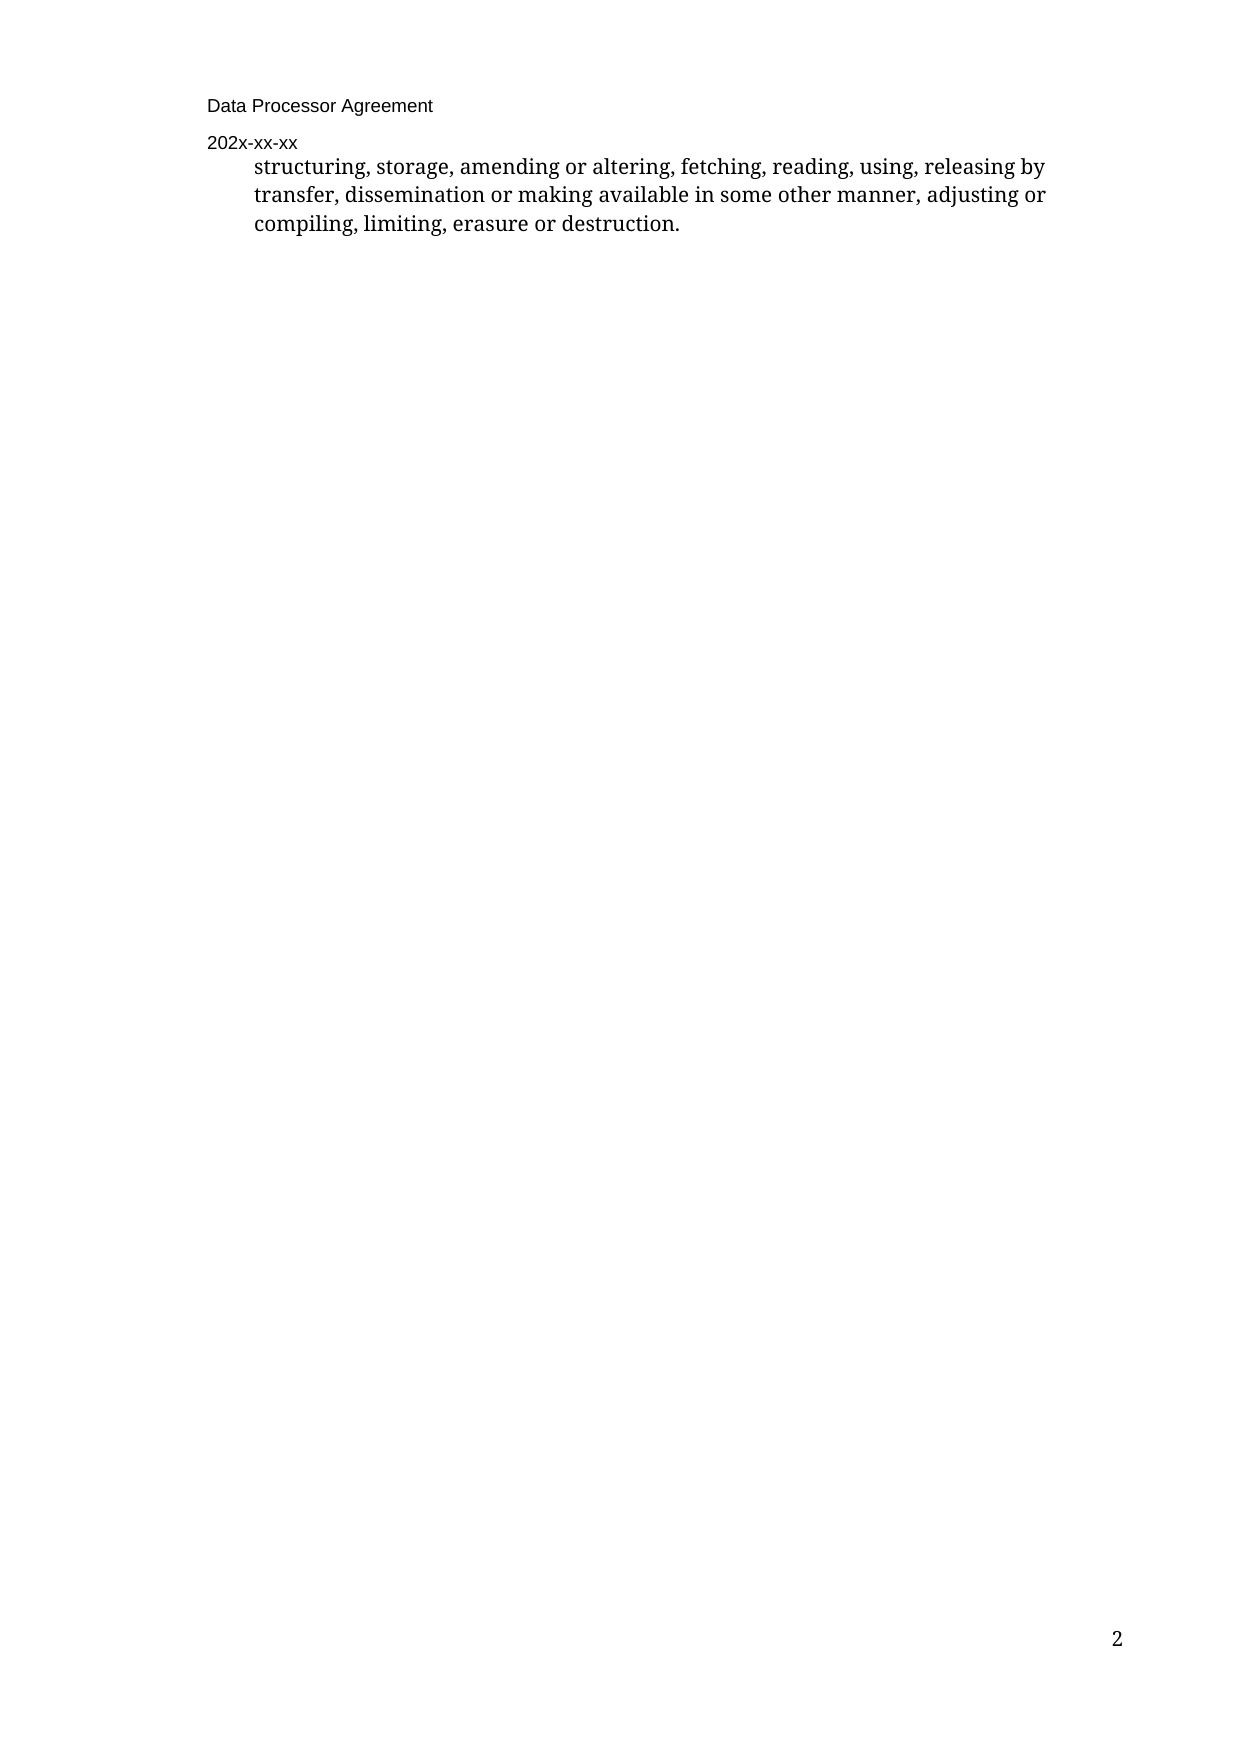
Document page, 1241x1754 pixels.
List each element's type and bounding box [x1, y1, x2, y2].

list [207, 152, 1116, 237]
